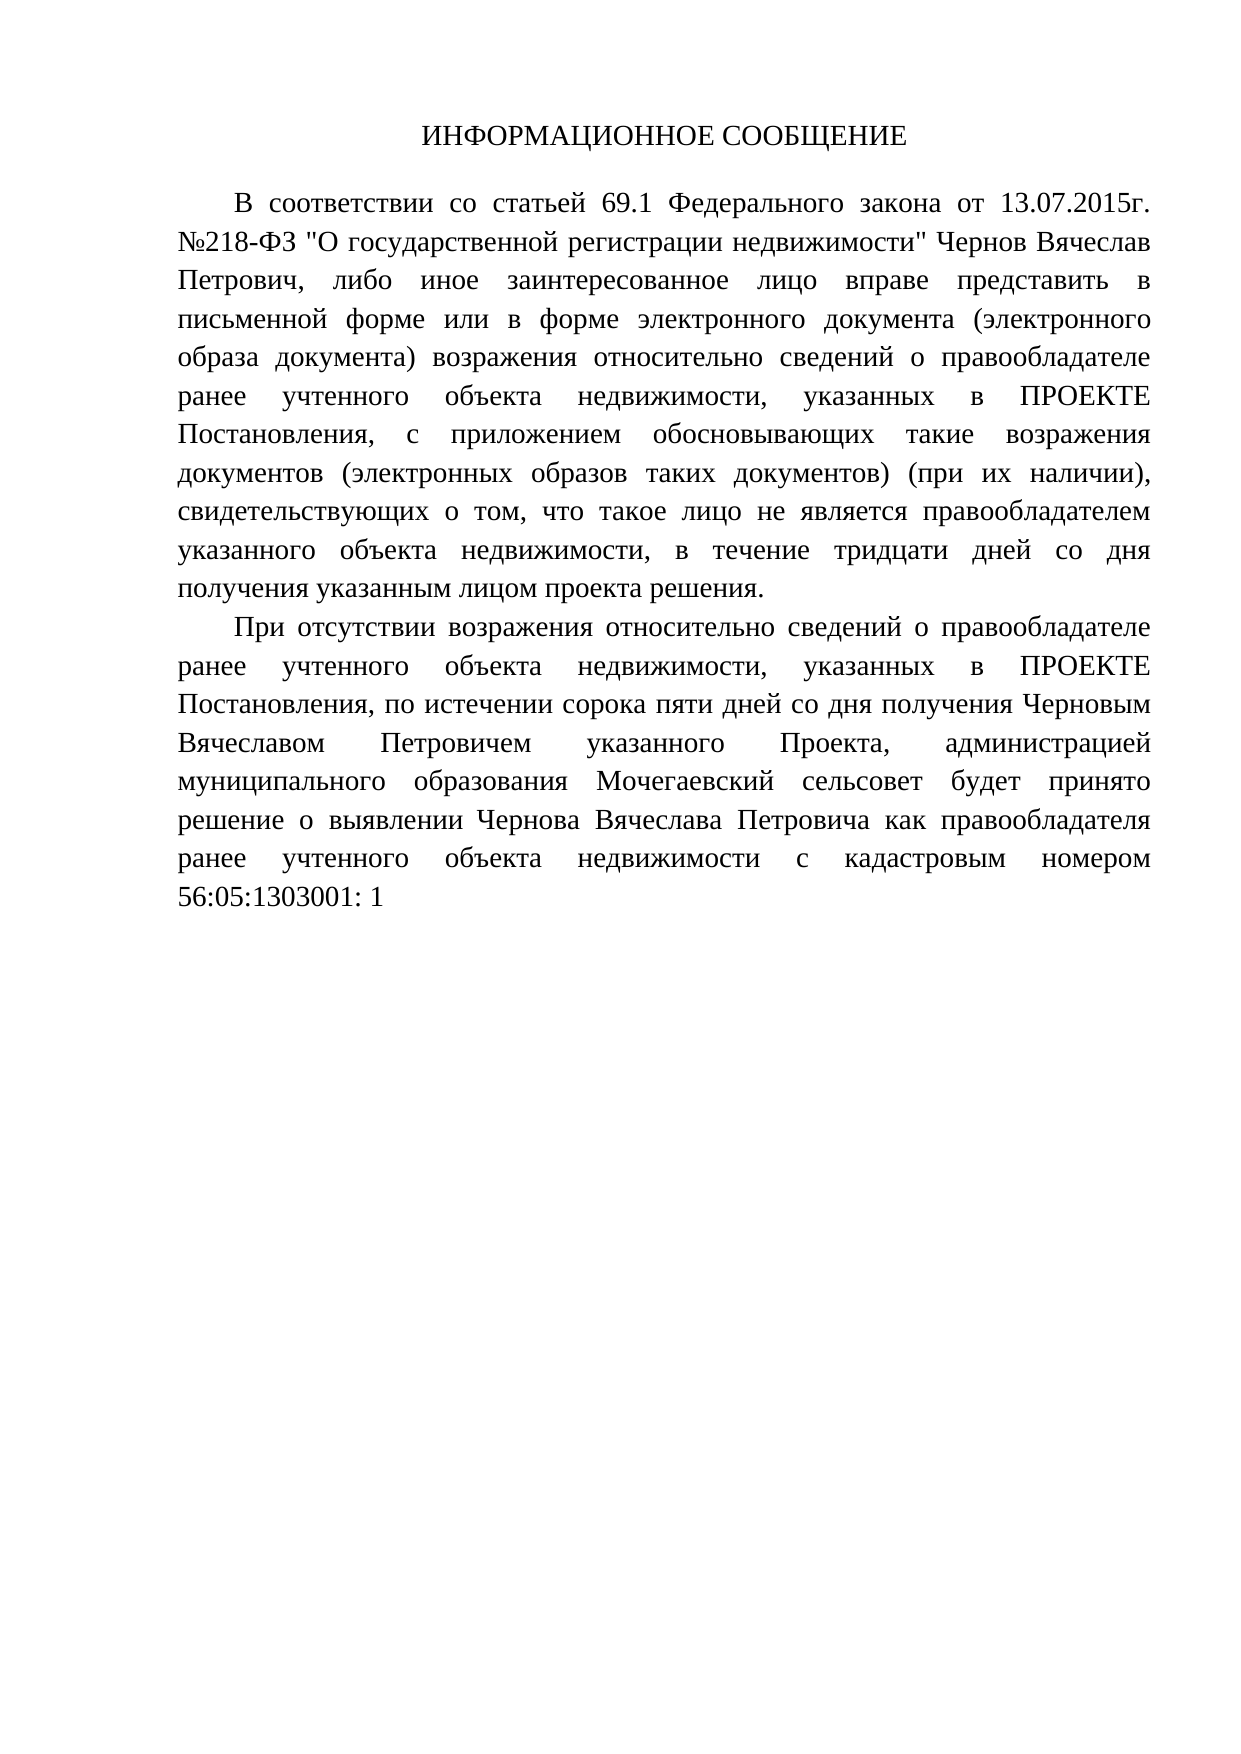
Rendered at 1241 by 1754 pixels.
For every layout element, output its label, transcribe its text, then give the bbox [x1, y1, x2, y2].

text В соответствии со статьей 69.1 Федерального закона от 13.07.2015г. №218-ФЗ "О государственной регистрации недвижимости" Чернов Вячеслав Петрович, либо иное заинтересованное лицо вправе представить в письменной форме или в форме электронного документа (электронного образа документа) возражения относительно сведений о правообладателе ранее учтенного объекта недвижимости, указанных в ПРОЕКТЕ Постановления, с приложением обосновывающих такие возражения документов (электронных образов таких документов) (при их наличии), свидетельствующих о том, что такое лицо не является правообладателем указанного объекта недвижимости, в течение тридцати дней со дня получения указанным лицом проекта решения. [177, 185, 1152, 604]
text ИНФОРМАЦИОННОЕ СООБЩЕНИЕ [177, 118, 1152, 152]
text При отсутствии возражения относительно сведений о правообладателе ранее учтенного объекта недвижимости, указанных в ПРОЕКТЕ Постановления, по истечении сорока пяти дней со дня получения Черновым Вячеславом Петровичем указанного Проекта, администрацией муниципального образования Мочегаевский сельсовет будет принято решение о выявлении Чернова Вячеслава Петровича как правообладателя ранее учтенного объекта недвижимости с кадастровым номером 56:05:1303001: 1 [177, 609, 1152, 912]
